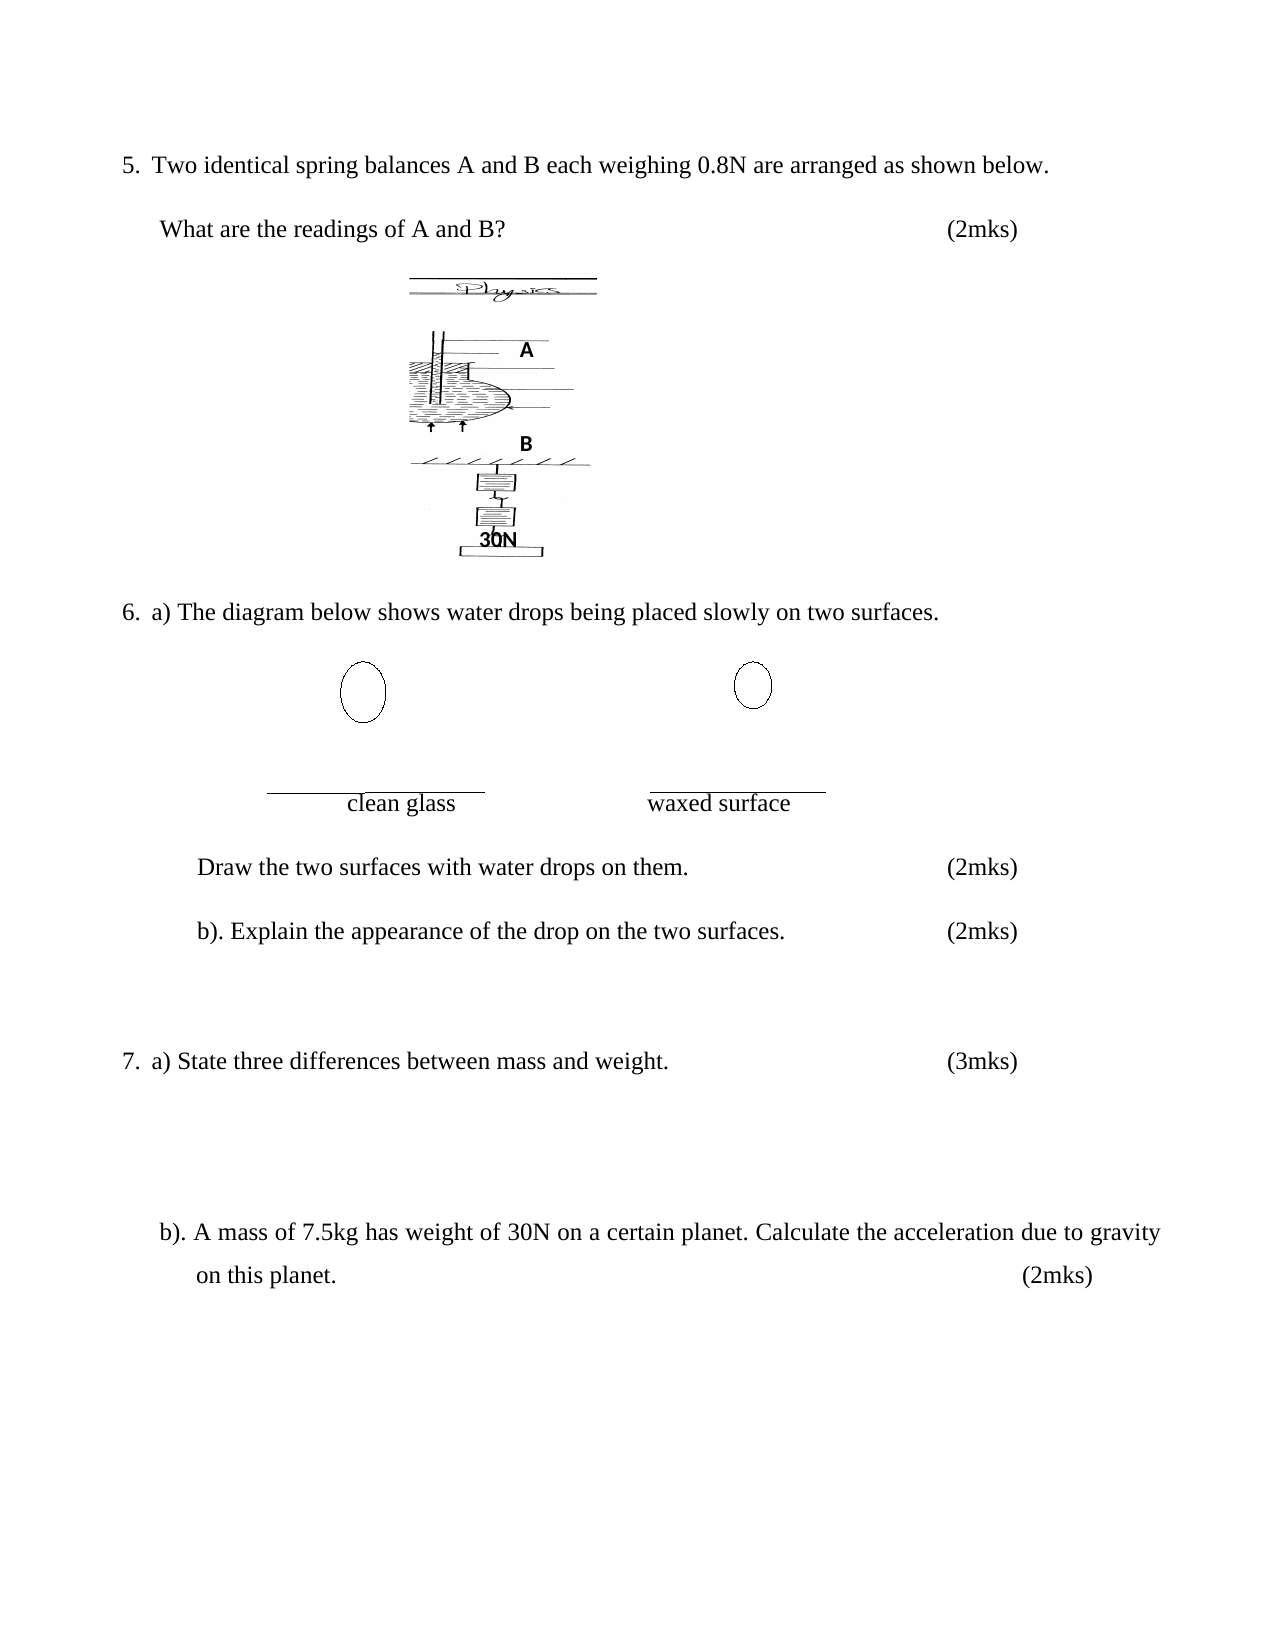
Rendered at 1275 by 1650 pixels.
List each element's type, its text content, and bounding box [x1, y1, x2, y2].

text clean glass waxed surface [272, 788, 1162, 817]
text b). A mass of 7.5kg has weight of 30N on a certain planet. Calculate the acceleration due to gravity on this planet. (2mks) [159, 1217, 1162, 1289]
list Two identical spring balances A and B each weighing 0.8N are arranged as shown below. [122, 150, 1162, 179]
text Draw the two surfaces with water drops on them. (2mks) [122, 852, 1162, 881]
list a) State three differences between mass and weight. (3mks) [122, 1046, 1162, 1074]
list b). Explain the appearance of the drop on the two surfaces. (2mks) [197, 916, 1162, 945]
text What are the readings of A and B? (2mks) [122, 214, 1162, 243]
picture [409, 278, 597, 560]
list a) The diagram below shows water drops being placed slowly on two surfaces. [122, 597, 1162, 625]
